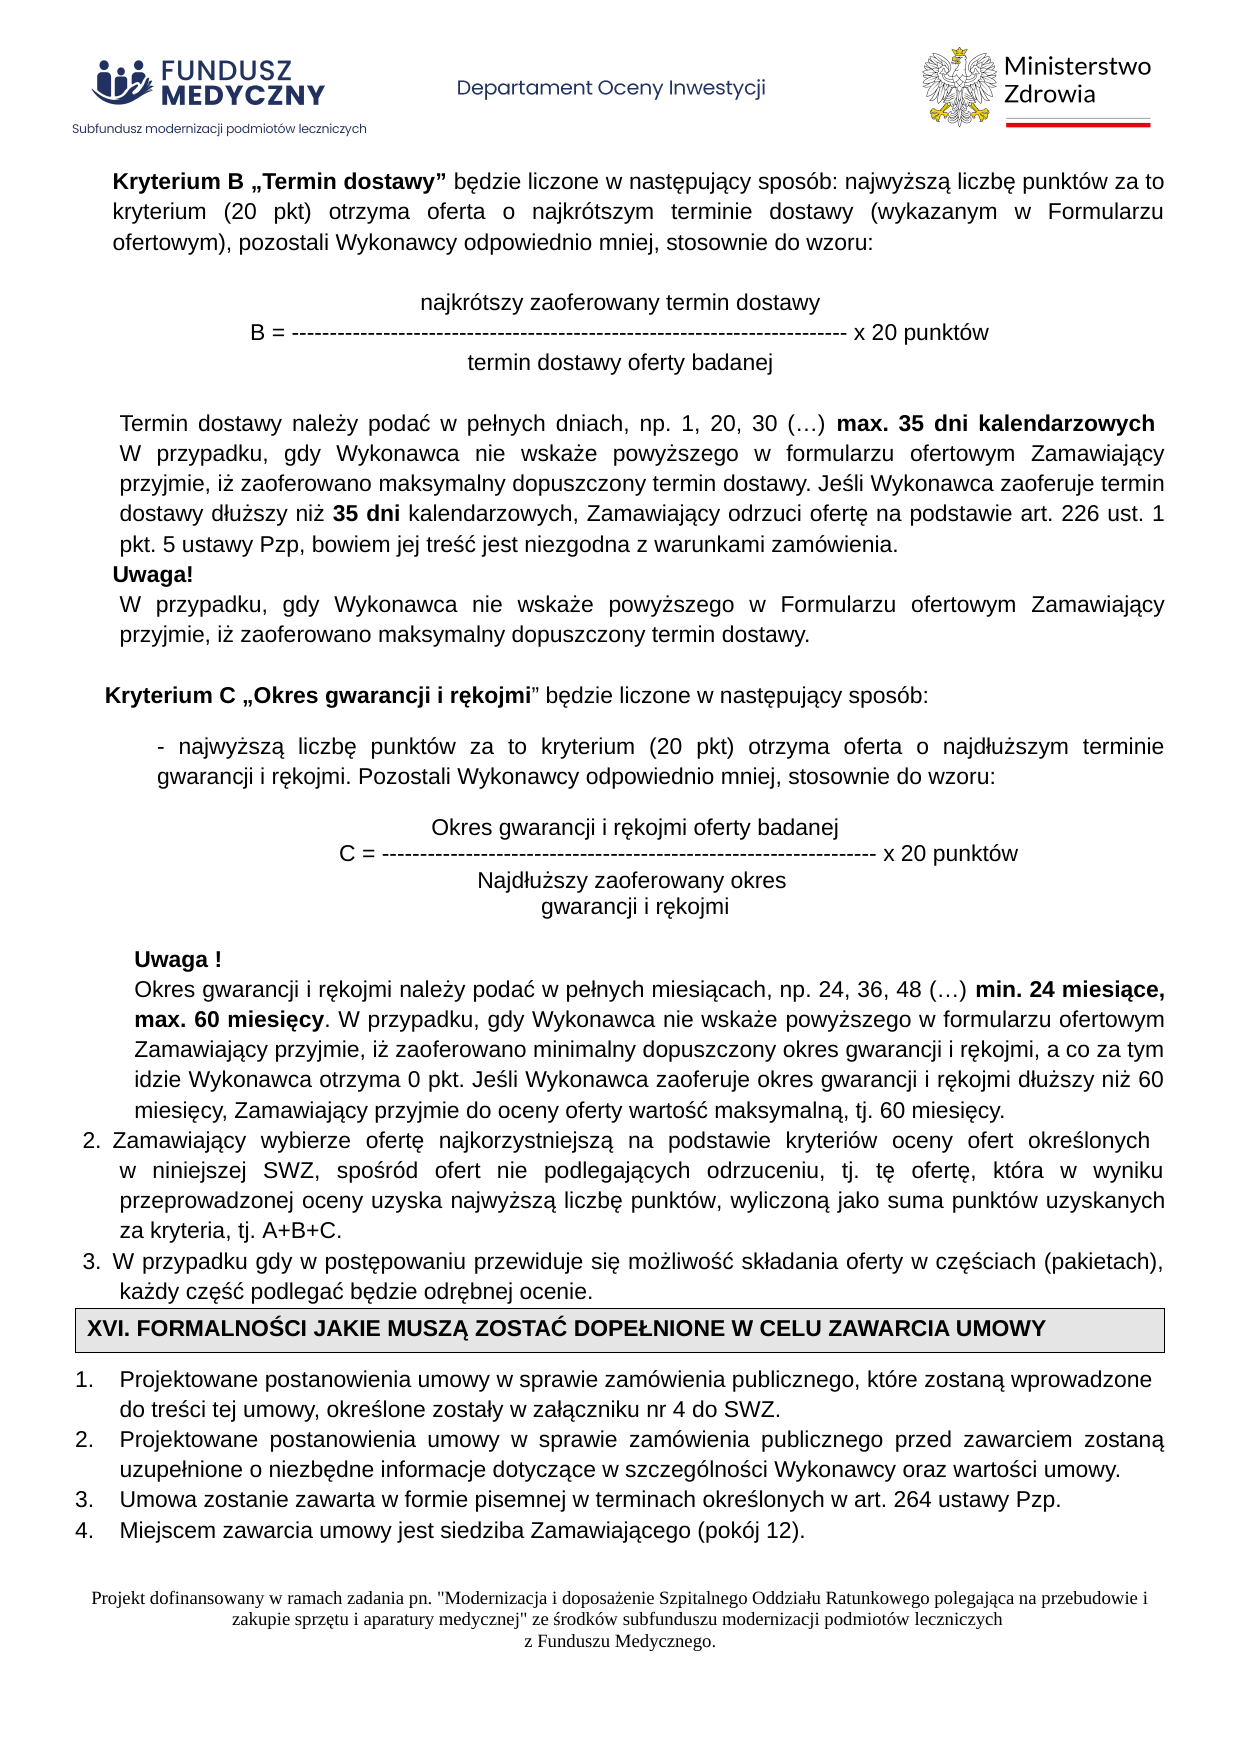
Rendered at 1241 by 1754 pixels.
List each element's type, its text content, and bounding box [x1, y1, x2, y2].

text Kryterium C „Okres gwarancji i rękojmi” będzie liczone w następujący sposób: [104, 682, 1165, 708]
list Umowa zostanie zawarta w formie pisemnej w terminach określonych w art. 264 ustawy Pzp. [75, 1486, 1165, 1513]
list Zamawiający wybierze ofertę najkorzystniejszą na podstawie kryteriów oceny ofert określonych w niniejszej SWZ, spośród ofert nie podlegających odrzuceniu, tj. tę ofertę, która w wyniku przeprowadzonej oceny uzyska najwyższą liczbę punktów, wyliczoną jako suma punktów uzyskanych za kryteria, tj. A+B+C. [82, 1127, 1165, 1244]
list Projektowane postanowienia umowy w sprawie zamówienia publicznego, które zostaną wprowadzone do treści tej umowy, określone zostały w załączniku nr 4 do SWZ. [75, 1366, 1165, 1422]
text C = ----------------------------------------------------------------- x 20 punktów [193, 840, 1165, 867]
list W przypadku gdy w postępowaniu przewiduje się możliwość składania oferty w częściach (pakietach), każdy część podlegać będzie odrębnej ocenie. [82, 1248, 1165, 1304]
text - najwyższą liczbę punktów za to kryterium (20 pkt) otrzyma oferta o najdłuższym terminie gwarancji i rękojmi. Pozostali Wykonawcy odpowiednio mniej, stosownie do wzoru: [157, 733, 1165, 789]
text Okres gwarancji i rękojmi oferty badanej [104, 814, 1165, 840]
list Miejscem zawarcia umowy jest siedziba Zamawiającego (pokój 12). [75, 1517, 1165, 1543]
text Okres gwarancji i rękojmi należy podać w pełnych miesiącach, np. 24, 36, 48 (…) min. 24 miesiące, max. 60 miesięcy. W przypadku, gdy Wykonawca nie wskaże powyższego w formularzu ofertowym Zamawiający przyjmie, iż zaoferowano minimalny dopuszczony okres gwarancji i rękojmi, a co za tym idzie Wykonawca otrzyma 0 pkt. Jeśli Wykonawca zaoferuje okres gwarancji i rękojmi dłuższy niż 60 miesięcy, Zamawiający przyjmie do oceny oferty wartość maksymalną, tj. 60 miesięcy. [134, 976, 1165, 1123]
list termin dostawy oferty badanej [75, 349, 1165, 376]
text Termin dostawy należy podać w pełnych dniach, np. 1, 20, 30 (…) max. 35 dni kalendarzowych W przypadku, gdy Wykonawca nie wskaże powyższego w formularzu ofertowym Zamawiający przyjmie, iż zaoferowano maksymalny dopuszczony termin dostawy. Jeśli Wykonawca zaoferuje termin dostawy dłuższy niż 35 dni kalendarzowych, Zamawiający odrzuci ofertę na podstawie art. 226 ust. 1 pkt. 5 ustawy Pzp, bowiem jej treść jest niezgodna z warunkami zamówienia. [119, 410, 1165, 557]
table_header XVI. FORMALNOŚCI JAKIE MUSZĄ ZOSTAĆ DOPEŁNIONE W CELU ZAWARCIA UMOWY [76, 1309, 1164, 1352]
text W przypadku, gdy Wykonawca nie wskaże powyższego w Formularzu ofertowym Zamawiający przyjmie, iż zaoferowano maksymalny dopuszczony termin dostawy. [119, 591, 1165, 647]
picture [0, 9, 1241, 165]
text Uwaga ! [134, 946, 1165, 972]
list B = ------------------------------------------------------------------------- x 20 punktów [75, 319, 1165, 345]
list najkrótszy zaoferowany termin dostawy [75, 289, 1165, 315]
text Uwaga! [75, 561, 1165, 587]
text Najdłuższy zaoferowany okres gwarancji i rękojmi [104, 867, 1165, 919]
list Kryterium B „Termin dostawy” będzie liczone w następujący sposób: najwyższą liczbę punktów za to kryterium (20 pkt) otrzyma oferta o najkrótszym terminie dostawy (wykazanym w Formularzu ofertowym), pozostali Wykonawcy odpowiednio mniej, stosownie do wzoru: [112, 131, 1165, 255]
list Projektowane postanowienia umowy w sprawie zamówienia publicznego przed zawarciem zostaną uzupełnione o niezbędne informacje dotyczące w szczególności Wykonawcy oraz wartości umowy. [75, 1426, 1165, 1483]
